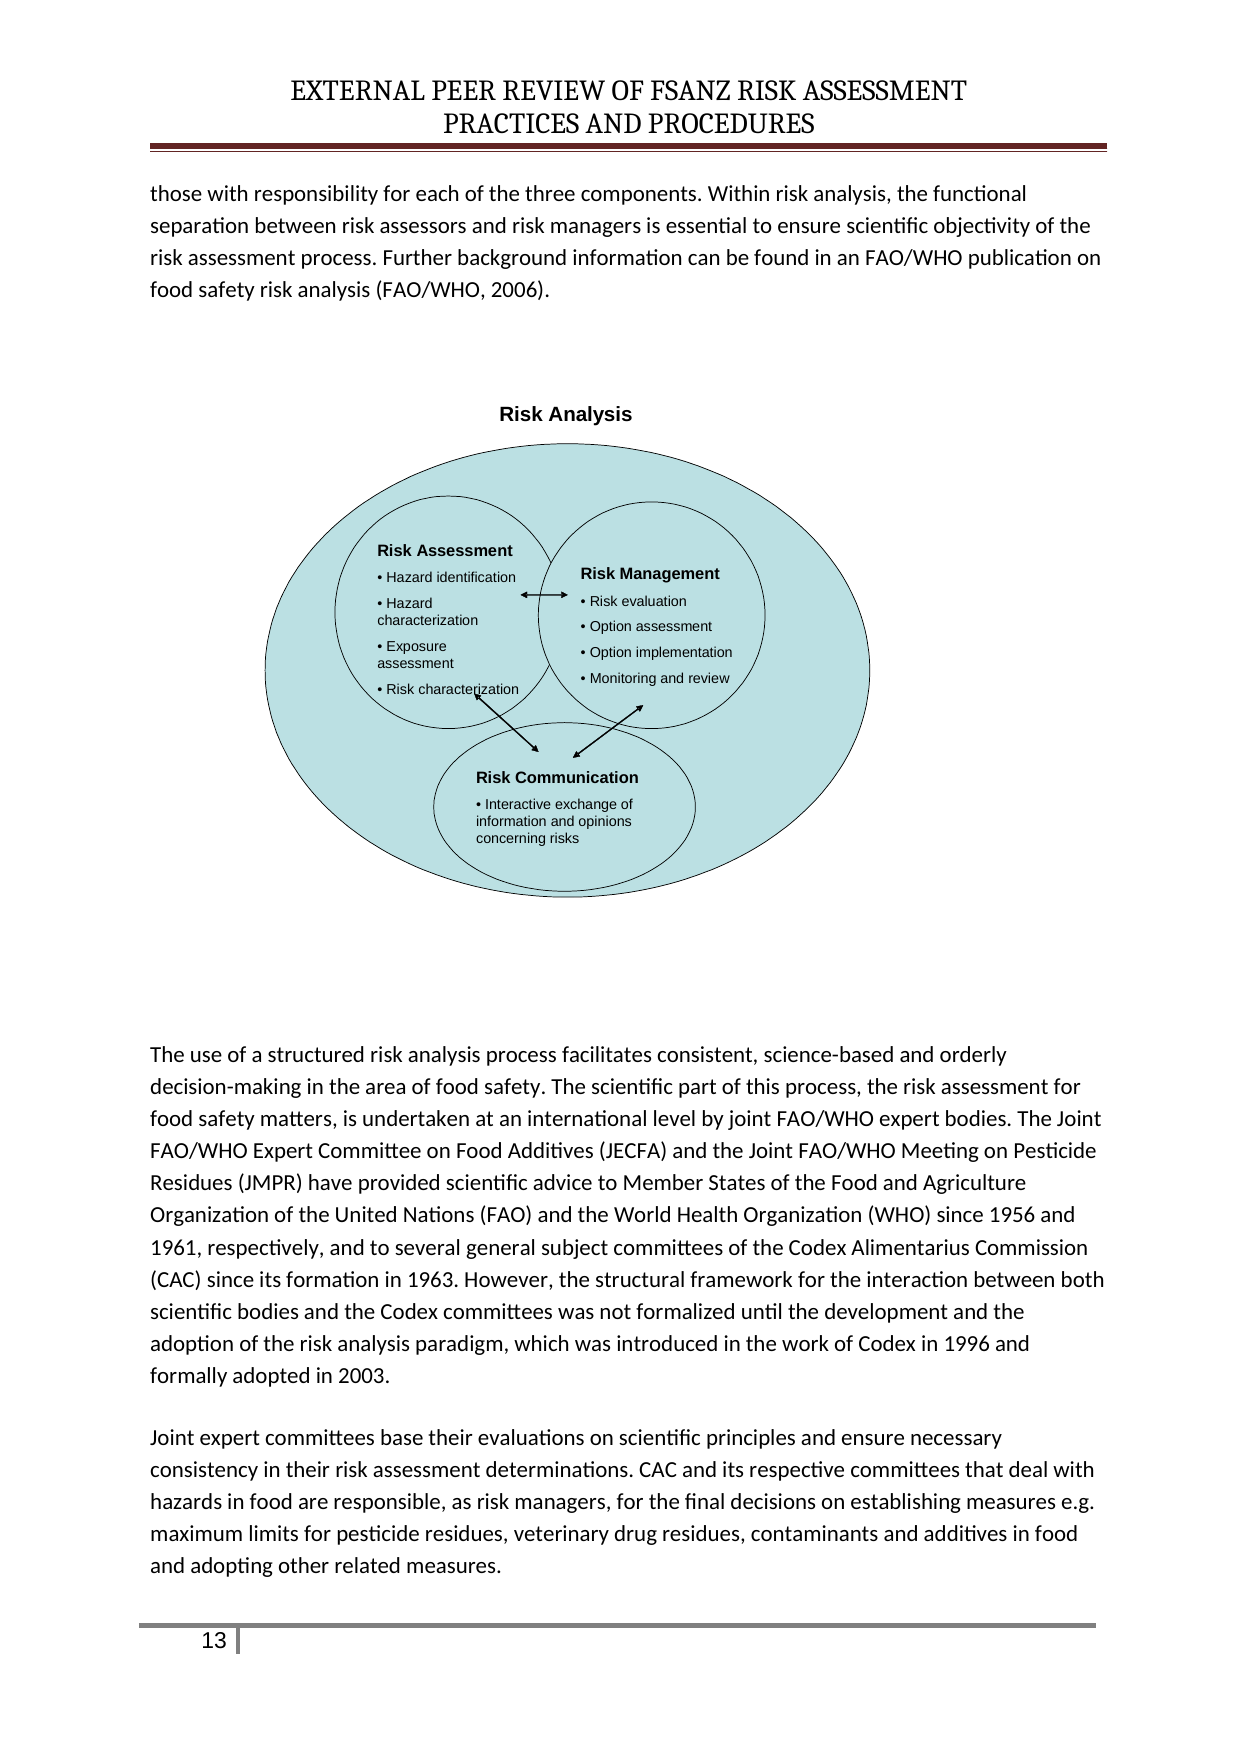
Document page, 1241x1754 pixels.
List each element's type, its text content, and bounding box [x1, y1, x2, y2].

text The use of a structured risk analysis process facilitates consistent, science-based and orderly decision-making in the area of food safety. The scientific part of this process, the risk assessment for food safety matters, is undertaken at an international level by joint FAO/WHO expert bodies. The Joint FAO/WHO Expert Committee on Food Additives (JECFA) and the Joint FAO/WHO Meeting on Pesticide Residues (JMPR) have provided scientific advice to Member States of the Food and Agriculture Organization of the United Nations (FAO) and the World Health Organization (WHO) since 1956 and 1961, respectively, and to several general subject committees of the Codex Alimentarius Commission (CAC) since its formation in 1963. However, the structural framework for the interaction between both scientific bodies and the Codex committees was not formalized until the development and the adoption of the risk analysis paradigm, which was introduced in the work of Codex in 1996 and formally adopted in 2003. [150, 1040, 1107, 1389]
text Joint expert committees base their evaluations on scientific principles and ensure necessary consistency in their risk assessment determinations. CAC and its respective committees that deal with hazards in food are responsible, as risk managers, for the final decisions on establishing measures e.g. maximum limits for pesticide residues, veterinary drug residues, contaminants and additives in food and adopting other related measures. [150, 1423, 1107, 1580]
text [150, 179, 1107, 303]
